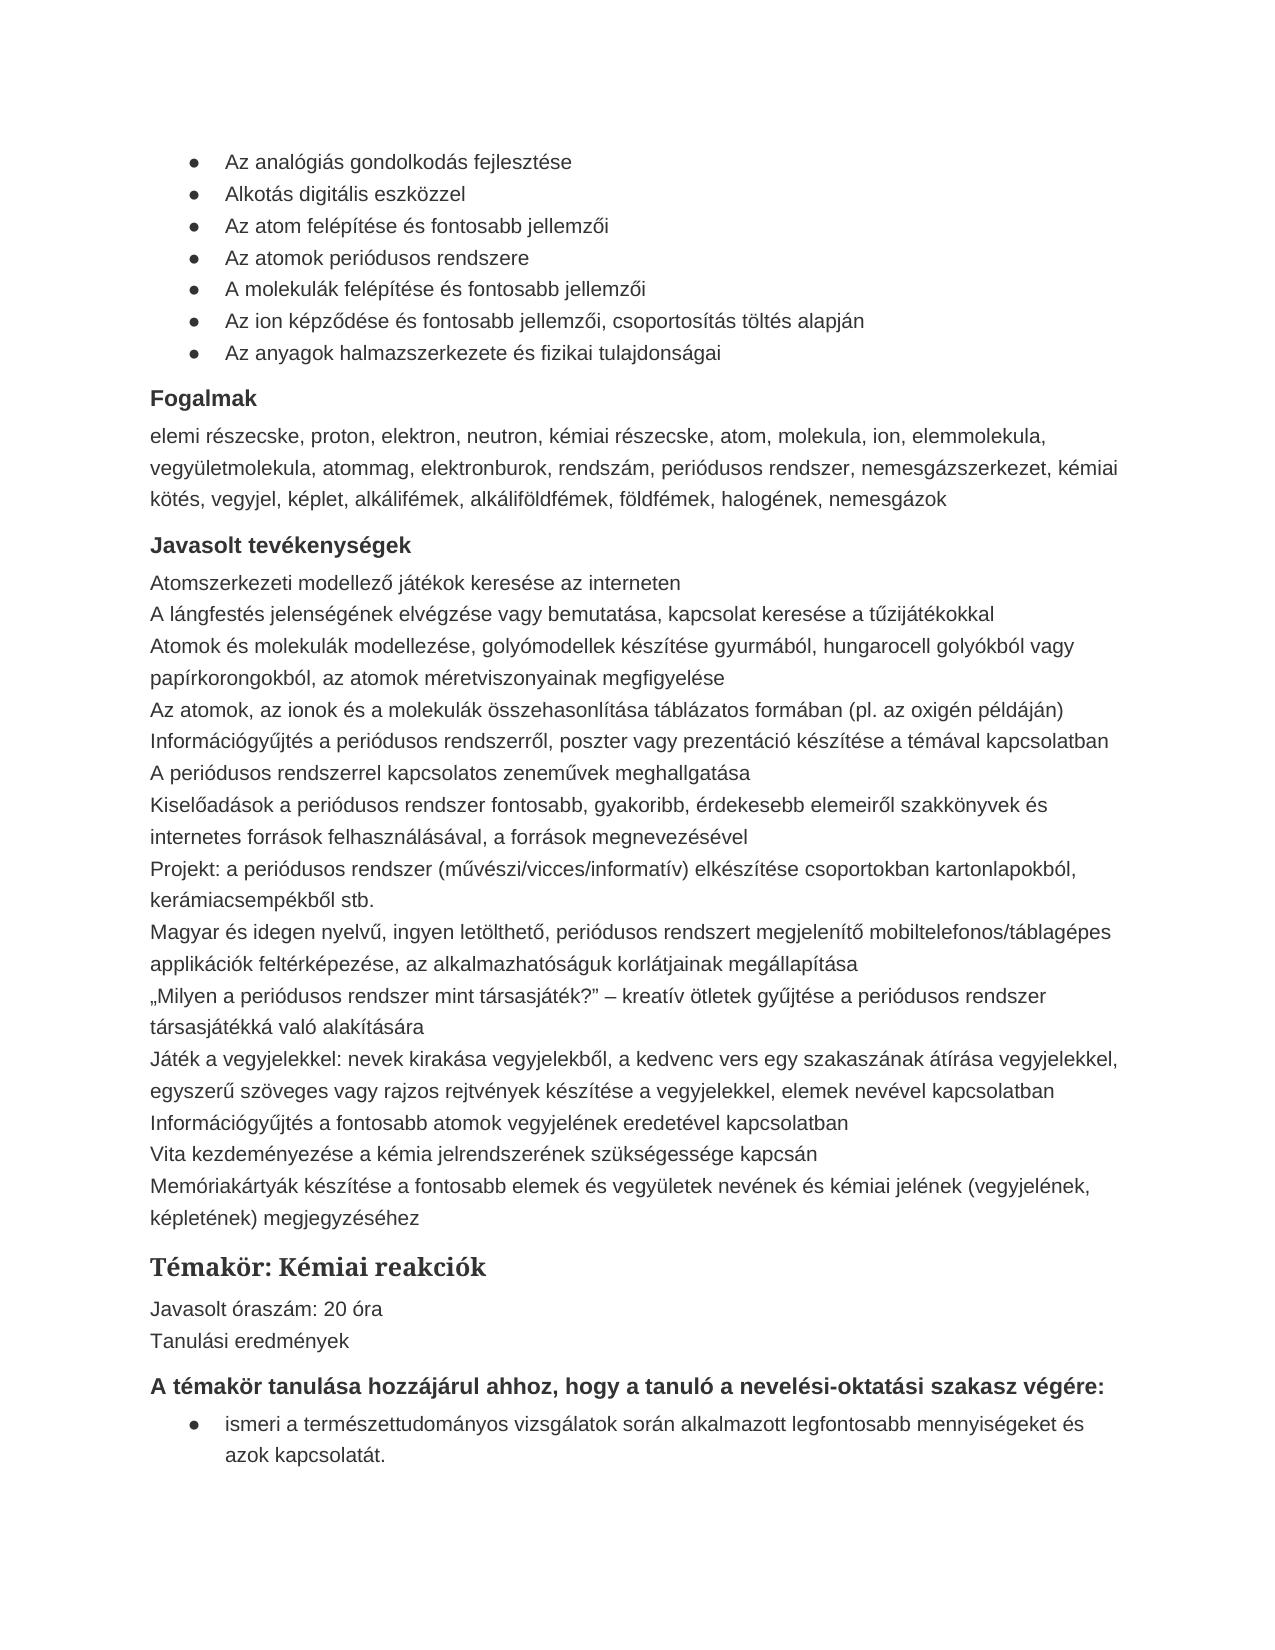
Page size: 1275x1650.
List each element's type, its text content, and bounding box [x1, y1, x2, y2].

text Tanulási eredmények [150, 1328, 1125, 1352]
text elemi részecske, proton, elektron, neutron, kémiai részecske, atom, molekula, ion, elemmolekula, vegyületmolekula, atommag, elektronburok, rendszám, periódusos rendszer, nemesgázszerkezet, kémiai kötés, vegyjel, képlet, alkálifémek, alkáliföldfémek, földfémek, halogének, nemesgázok [150, 424, 1125, 511]
list ismeri a természettudományos vizsgálatok során alkalmazott legfontosabb mennyiségeket és azok kapcsolatát. [188, 1412, 1125, 1467]
text „Milyen a periódusos rendszer mint társasjáték?” – kreatív ötletek gyűjtése a periódusos rendszer társasjátékká való alakítására [150, 983, 1125, 1039]
text Atomok és molekulák modellezése, golyómodellek készítése gyurmából, hungarocell golyókból vagy papírkorongokból, az atomok méretviszonyainak megfigyelése [150, 634, 1125, 690]
text Információgyűjtés a fontosabb atomok vegyjelének eredetével kapcsolatban [150, 1111, 1125, 1134]
text Vita kezdeményezése a kémia jelrendszerének szükségessége kapcsán [150, 1142, 1125, 1166]
list Az ion képződése és fontosabb jellemzői, csoportosítás töltés alapján [188, 309, 1125, 333]
subtitle Fogalmak [150, 385, 1125, 411]
list A molekulák felépítése és fontosabb jellemzői [188, 277, 1125, 301]
text Atomszerkezeti modellező játékok keresése az interneten [150, 570, 1125, 594]
subtitle Témakör: Kémiai reakciók [150, 1250, 1125, 1284]
text Projekt: a periódusos rendszer (művészi/vicces/informatív) elkészítése csoportokban kartonlapokból, kerámiacsempékből stb. [150, 856, 1125, 912]
list Az atom felépítése és fontosabb jellemzői [188, 213, 1125, 237]
text Magyar és idegen nyelvű, ingyen letölthető, periódusos rendszert megjelenítő mobiltelefonos/táblagépes applikációk feltérképezése, az alkalmazhatóságuk korlátjainak megállapítása [150, 920, 1125, 976]
text A lángfestés jelenségének elvégzése vagy bemutatása, kapcsolat keresése a tűzijátékokkal [150, 602, 1125, 626]
subtitle A témakör tanulása hozzájárul ahhoz, hogy a tanuló a nevelési-oktatási szakasz végére: [150, 1373, 1125, 1399]
list Az analógiás gondolkodás fejlesztése [188, 150, 1125, 174]
subtitle Javasolt tevékenységek [150, 532, 1125, 558]
text Információgyűjtés a periódusos rendszerről, poszter vagy prezentáció készítése a témával kapcsolatban [150, 729, 1125, 753]
list Alkotás digitális eszközzel [188, 182, 1125, 206]
text A periódusos rendszerrel kapcsolatos zeneművek meghallgatása [150, 761, 1125, 785]
list Az atomok periódusos rendszere [188, 245, 1125, 269]
text Játék a vegyjelekkel: nevek kirakása vegyjelekből, a kedvenc vers egy szakaszának átírása vegyjelekkel, egyszerű szöveges vagy rajzos rejtvények készítése a vegyjelekkel, elemek nevével kapcsolatban [150, 1047, 1125, 1103]
text Kiselőadások a periódusos rendszer fontosabb, gyakoribb, érdekesebb elemeiről szakkönyvek és internetes források felhasználásával, a források megnevezésével [150, 793, 1125, 848]
text Javasolt óraszám: 20 óra [150, 1297, 1125, 1321]
text Memóriakártyák készítése a fontosabb elemek és vegyületek nevének és kémiai jelének (vegyjelének, képletének) megjegyzéséhez [150, 1174, 1125, 1230]
list Az anyagok halmazszerkezete és fizikai tulajdonságai [188, 341, 1125, 364]
text Az atomok, az ionok és a molekulák összehasonlítása táblázatos formában (pl. az oxigén példáján) [150, 697, 1125, 721]
